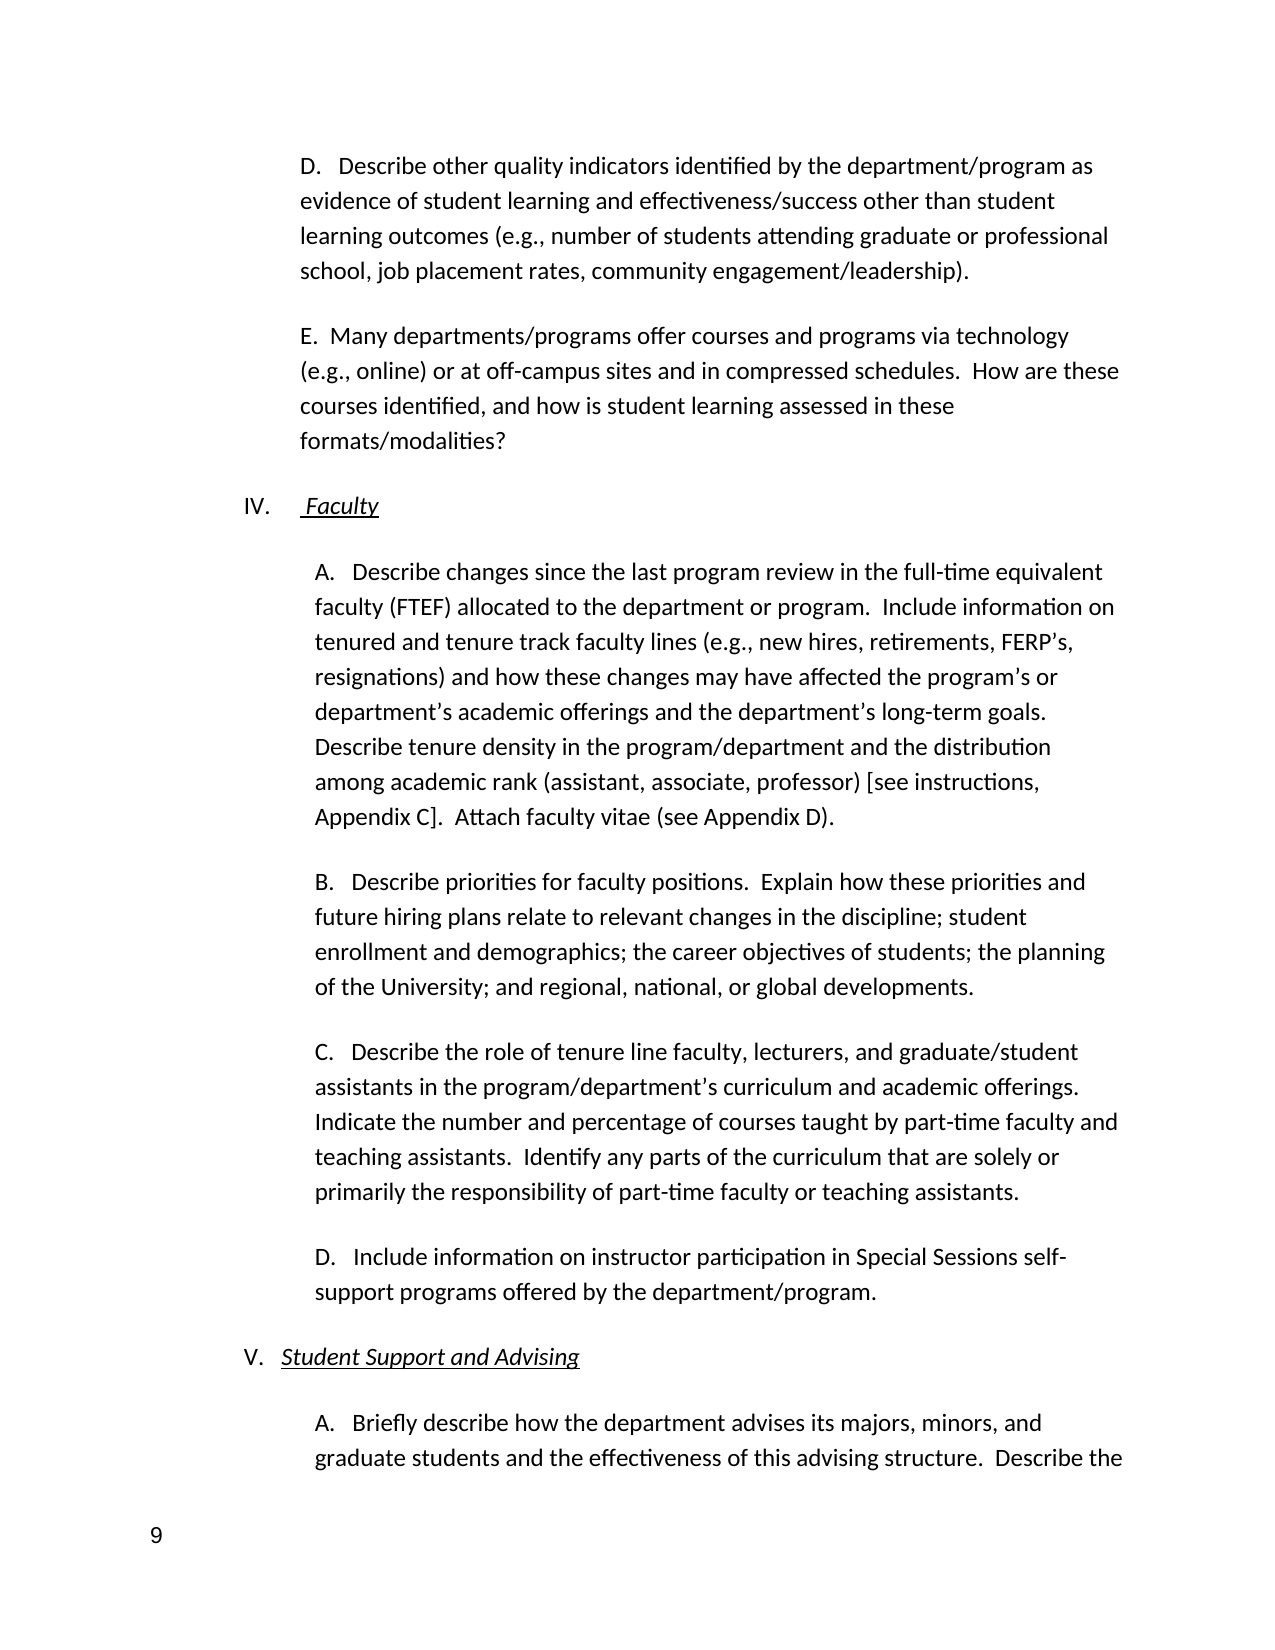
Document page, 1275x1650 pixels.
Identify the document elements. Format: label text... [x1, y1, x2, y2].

text V. Student Support and Advising [244, 1341, 1125, 1372]
text B. Describe priorities for faculty positions. Explain how these priorities and future hiring plans relate to relevant changes in the discipline; student enrollment and demographics; the career objectives of students; the planning of the University; and regional, national, or global developments. [314, 866, 1125, 1001]
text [314, 1407, 1125, 1472]
text C. Describe the role of tenure line faculty, lecturers, and graduate/student assistants in the program/department’s curriculum and academic offerings. Indicate the number and percentage of courses taught by part-time faculty and teaching assistants. Identify any parts of the curriculum that are solely or primarily the responsibility of part-time faculty or teaching assistants. [314, 1036, 1125, 1207]
text E. Many departments/programs offer courses and programs via technology (e.g., online) or at off-campus sites and in compressed schedules. How are these courses identified, and how is student learning assessed in these formats/modalities? [300, 320, 1125, 456]
text D. Describe other quality indicators identified by the department/program as evidence of student learning and effectiveness/success other than student learning outcomes (e.g., number of students attending graduate or professional school, job placement rates, community engagement/leadership). [300, 150, 1125, 286]
text IV. Faculty [244, 490, 1125, 521]
text A. Describe changes since the last program review in the full-time equivalent faculty (FTEF) allocated to the department or program. Include information on tenured and tenure track faculty lines (e.g., new hires, retirements, FERP’s, resignations) and how these changes may have affected the program’s or department’s academic offerings and the department’s long-term goals. Describe tenure density in the program/department and the distribution among academic rank (assistant, associate, professor) [see instructions, Appendix C]. Attach faculty vitae (see Appendix D). [314, 556, 1125, 831]
text D. Include information on instructor participation in Special Sessions self-support programs offered by the department/program. [314, 1241, 1125, 1307]
